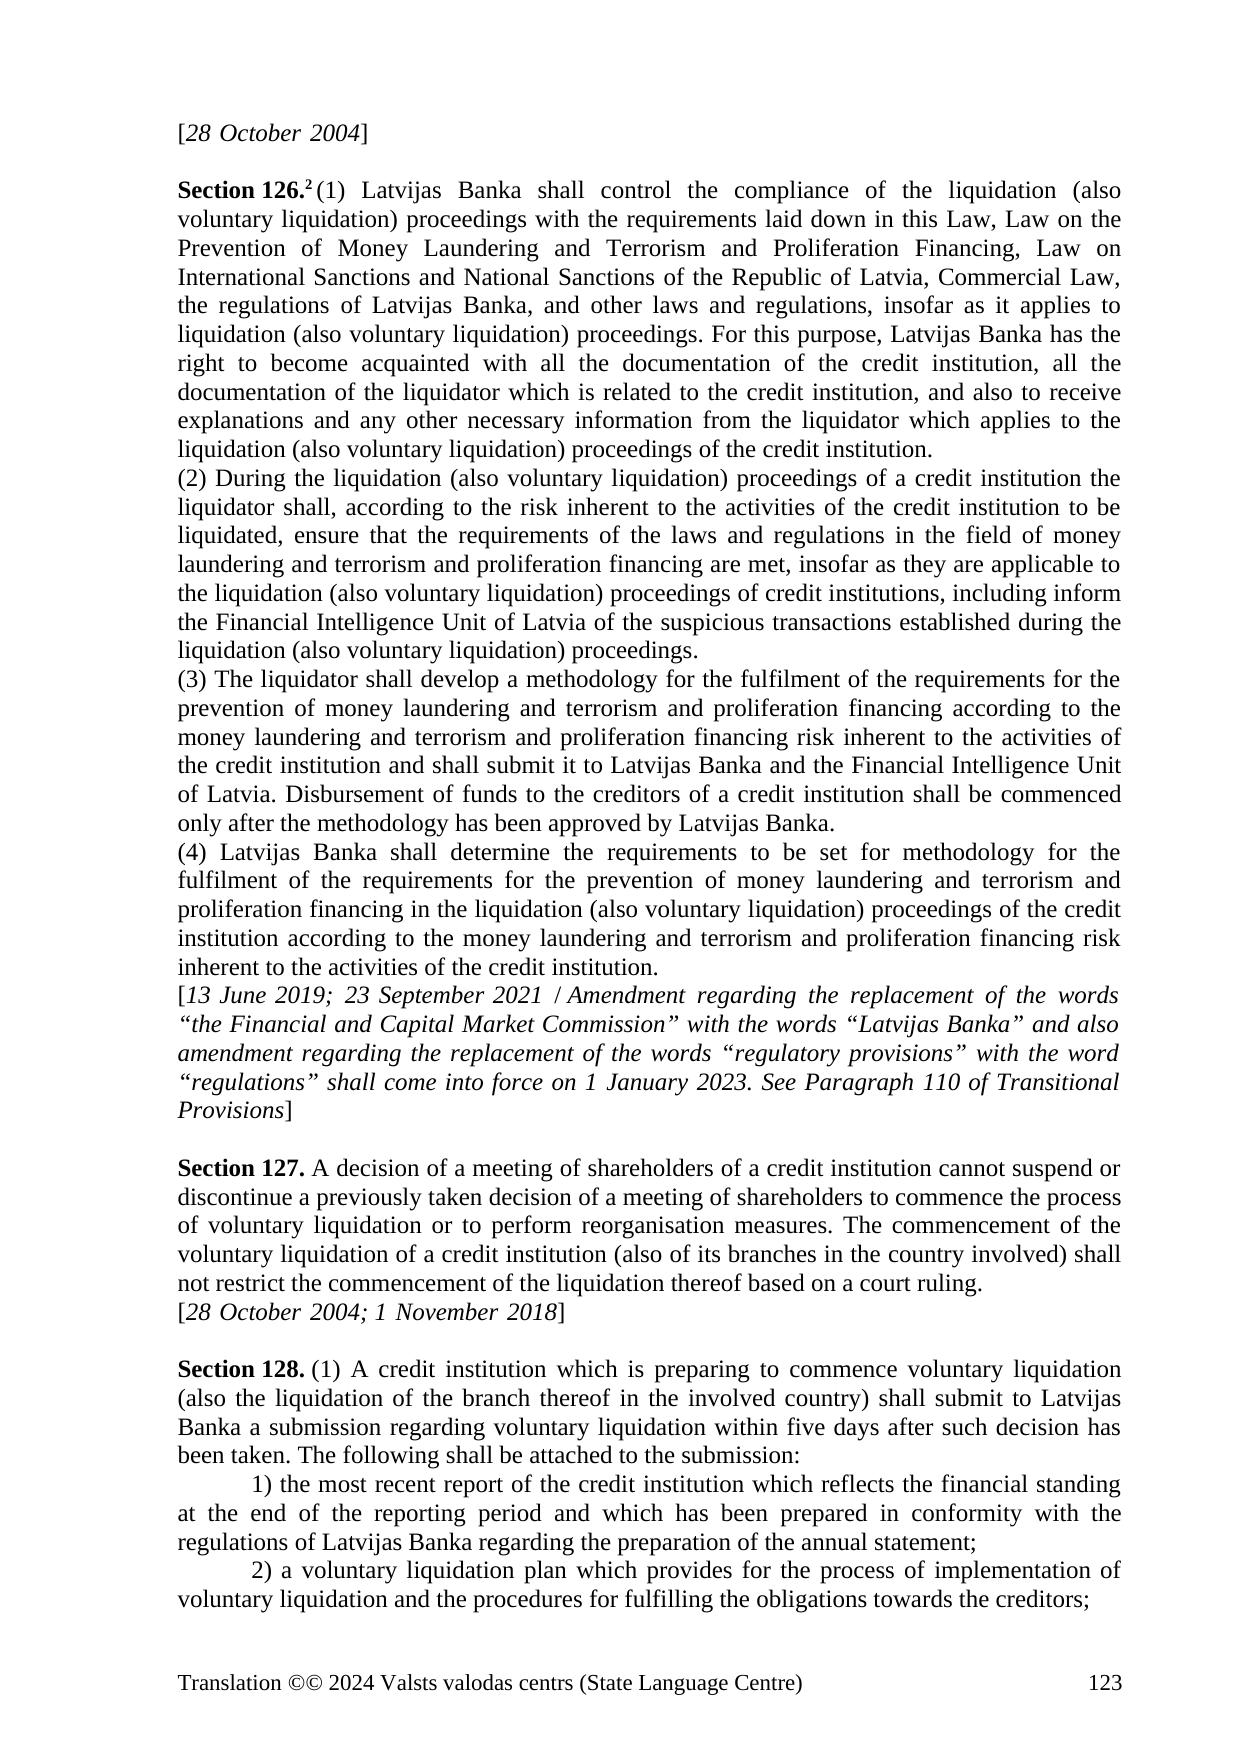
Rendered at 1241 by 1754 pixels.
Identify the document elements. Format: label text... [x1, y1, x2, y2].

text (4) Latvijas Banka shall determine the requirements to be set for methodology for the fulfilment of the requirements for the prevention of money laundering and terrorism and proliferation financing in the liquidation (also voluntary liquidation) proceedings of the credit institution according to the money laundering and terrorism and proliferation financing risk inherent to the activities of the credit institution. [177, 837, 1122, 981]
text [28 October 2004] [177, 118, 1122, 147]
text 1) the most recent report of the credit institution which reflects the financial standing at the end of the reporting period and which has been prepared in conformity with the regulations of Latvijas Banka regarding the preparation of the annual statement; [177, 1469, 1122, 1556]
text [28 October 2004; 1 November 2018] [177, 1297, 1122, 1326]
text Section 127. A decision of a meeting of shareholders of a credit institution cannot suspend or discontinue a previously taken decision of a meeting of shareholders to commence the process of voluntary liquidation or to perform reorganisation measures. The commencement of the voluntary liquidation of a credit institution (also of its branches in the country involved) shall not restrict the commencement of the liquidation thereof based on a court ruling. [177, 1153, 1122, 1297]
text Section 126.2 (1) Latvijas Banka shall control the compliance of the liquidation (also voluntary liquidation) proceedings with the requirements laid down in this Law, Law on the Prevention of Money Laundering and Terrorism and Proliferation Financing, Law on International Sanctions and National Sanctions of the Republic of Latvia, Commercial Law, the regulations of Latvijas Banka, and other laws and regulations, insofar as it applies to liquidation (also voluntary liquidation) proceedings. For this purpose, Latvijas Banka has the right to become acquainted with all the documentation of the credit institution, all the documentation of the liquidator which is related to the credit institution, and also to receive explanations and any other necessary information from the liquidator which applies to the liquidation (also voluntary liquidation) proceedings of the credit institution. [177, 176, 1122, 463]
text (2) During the liquidation (also voluntary liquidation) proceedings of a credit institution the liquidator shall, according to the risk inherent to the activities of the credit institution to be liquidated, ensure that the requirements of the laws and regulations in the field of money laundering and terrorism and proliferation financing are met, insofar as they are applicable to the liquidation (also voluntary liquidation) proceedings of credit institutions, including inform the Financial Intelligence Unit of Latvia of the suspicious transactions established during the liquidation (also voluntary liquidation) proceedings. [177, 463, 1122, 664]
text Section 128. (1) A credit institution which is preparing to commence voluntary liquidation (also the liquidation of the branch thereof in the involved country) shall submit to Latvijas Banka a submission regarding voluntary liquidation within five days after such decision has been taken. The following shall be attached to the submission: [177, 1354, 1122, 1469]
text [13 June 2019; 23 September 2021 / Amendment regarding the replacement of the words “the Financial and Capital Market Commission” with the words “Latvijas Banka” and also amendment regarding the replacement of the words “regulatory provisions” with the word “regulations” shall come into force on 1 January 2023. See Paragraph 110 of Transitional Provisions] [177, 981, 1122, 1124]
text (3) The liquidator shall develop a methodology for the fulfilment of the requirements for the prevention of money laundering and terrorism and proliferation financing according to the money laundering and terrorism and proliferation financing risk inherent to the activities of the credit institution and shall submit it to Latvijas Banka and the Financial Intelligence Unit of Latvia. Disbursement of funds to the creditors of a credit institution shall be commenced only after the methodology has been approved by Latvijas Banka. [177, 664, 1122, 837]
text 2) a voluntary liquidation plan which provides for the process of implementation of voluntary liquidation and the procedures for fulfilling the obligations towards the creditors; [177, 1556, 1122, 1613]
